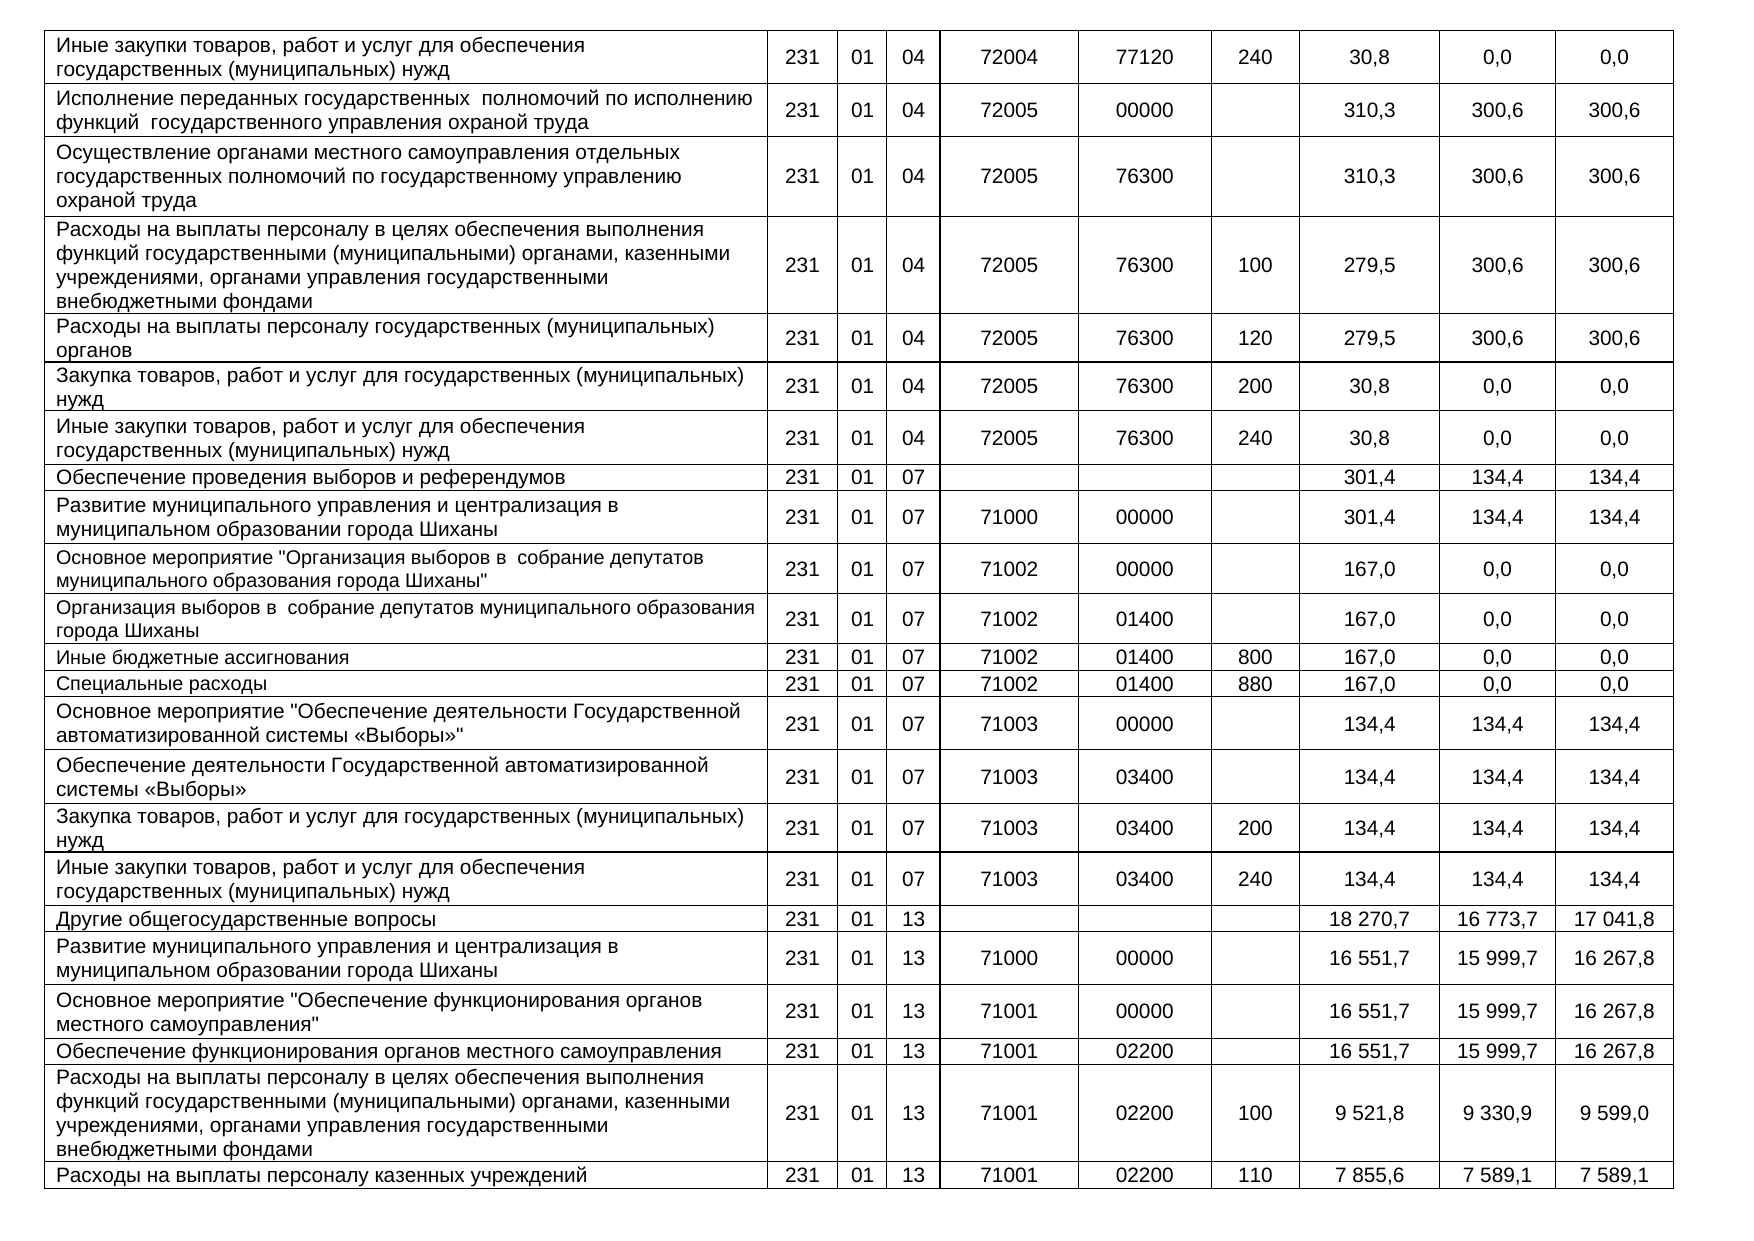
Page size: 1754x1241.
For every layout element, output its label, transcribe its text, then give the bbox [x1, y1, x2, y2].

table_cell 01 [838, 1039, 886, 1064]
table_cell 72005 [941, 314, 1078, 361]
table_cell 01 [838, 491, 886, 543]
table_cell 231 [768, 491, 837, 543]
table_cell 134,4 [1440, 465, 1555, 490]
table_cell 71001 [941, 985, 1078, 1037]
table_cell Развитие муниципального управления и централизация в муниципальном образовании города Шиханы [45, 932, 767, 984]
table_cell 03400 [1079, 853, 1211, 904]
table_cell 231 [768, 594, 837, 643]
table_cell 01 [838, 644, 886, 670]
table_cell 300,6 [1556, 84, 1673, 136]
table_cell 231 [768, 1065, 837, 1161]
table_cell 0,0 [1556, 671, 1673, 696]
table_cell [1212, 465, 1299, 490]
table_cell 0,0 [1440, 363, 1555, 410]
table_cell 231 [768, 544, 837, 593]
table_cell 240 [1212, 853, 1299, 904]
table_cell 134,4 [1440, 804, 1555, 851]
table_cell Развитие муниципального управления и централизация в муниципальном образовании города Шиханы [45, 491, 767, 543]
table_cell 04 [887, 137, 939, 216]
table_cell 13 [887, 985, 939, 1037]
table_cell 167,0 [1300, 671, 1439, 696]
table_cell 72004 [941, 31, 1078, 83]
table_cell 07 [887, 804, 939, 851]
table_cell 00000 [1079, 932, 1211, 984]
table_cell [1212, 985, 1299, 1037]
table_cell 71000 [941, 491, 1078, 543]
table_cell 231 [768, 750, 837, 802]
table_cell 01 [838, 906, 886, 931]
table_cell 134,4 [1300, 853, 1439, 904]
table_cell 16 267,8 [1556, 985, 1673, 1037]
table_cell 231 [768, 217, 837, 312]
table_cell 0,0 [1440, 544, 1555, 593]
table_cell 134,4 [1556, 465, 1673, 490]
table_cell 231 [768, 1162, 837, 1187]
table_cell 13 [887, 1065, 939, 1161]
table_cell 71002 [941, 594, 1078, 643]
table_cell 15 999,7 [1440, 985, 1555, 1037]
table_cell 231 [768, 31, 837, 83]
table_cell 71003 [941, 750, 1078, 802]
table_cell 0,0 [1556, 363, 1673, 410]
table_cell 07 [887, 465, 939, 490]
table_cell 0,0 [1440, 411, 1555, 463]
table_cell 134,4 [1300, 750, 1439, 802]
table_cell 01 [838, 985, 886, 1037]
table_cell 71002 [941, 644, 1078, 670]
table_cell 01 [838, 314, 886, 361]
table_cell 134,4 [1440, 697, 1555, 749]
table_cell 134,4 [1440, 853, 1555, 904]
table_cell 0,0 [1556, 594, 1673, 643]
table_cell 100 [1212, 217, 1299, 312]
table_cell 01 [838, 84, 886, 136]
table_cell 01400 [1079, 644, 1211, 670]
table_cell 07 [887, 750, 939, 802]
table_cell 120 [1212, 314, 1299, 361]
table_cell 134,4 [1300, 804, 1439, 851]
table_cell [1212, 544, 1299, 593]
table_cell 15 999,7 [1440, 932, 1555, 984]
table_cell 07 [887, 594, 939, 643]
table_cell 00000 [1079, 84, 1211, 136]
table_cell 17 041,8 [1556, 906, 1673, 931]
table_cell 134,4 [1556, 697, 1673, 749]
table_cell 134,4 [1556, 491, 1673, 543]
table_cell 71003 [941, 853, 1078, 904]
table_cell 30,8 [1300, 31, 1439, 83]
table_cell 110 [1212, 1162, 1299, 1187]
table_cell 301,4 [1300, 465, 1439, 490]
table_cell 01 [838, 804, 886, 851]
table_cell 200 [1212, 363, 1299, 410]
table_cell 300,6 [1440, 84, 1555, 136]
table_cell 01400 [1079, 671, 1211, 696]
table_cell 03400 [1079, 804, 1211, 851]
table_cell Обеспечение функционирования органов местного самоуправления [45, 1039, 767, 1064]
table_cell 880 [1212, 671, 1299, 696]
table_cell Закупка товаров, работ и услуг для государственных (муниципальных) нужд [45, 804, 767, 851]
table_cell 310,3 [1300, 84, 1439, 136]
table_cell 01 [838, 1065, 886, 1161]
table_cell [1212, 594, 1299, 643]
table_cell 01 [838, 932, 886, 984]
table_cell Иные бюджетные ассигнования [45, 644, 767, 670]
table_cell 07 [887, 671, 939, 696]
table_cell 0,0 [1440, 31, 1555, 83]
table_cell 04 [887, 31, 939, 83]
table_cell 300,6 [1556, 217, 1673, 312]
table_cell 13 [887, 1162, 939, 1187]
table_cell 231 [768, 906, 837, 931]
table_cell 13 [887, 1039, 939, 1064]
table_cell 01 [838, 750, 886, 802]
table_cell 04 [887, 411, 939, 463]
table_cell [1212, 137, 1299, 216]
table_cell 71001 [941, 1162, 1078, 1187]
table_cell 01 [838, 363, 886, 410]
table_cell 7 589,1 [1556, 1162, 1673, 1187]
table_cell 300,6 [1440, 217, 1555, 312]
table_cell 02200 [1079, 1065, 1211, 1161]
table_cell [1212, 750, 1299, 802]
table_cell 0,0 [1440, 594, 1555, 643]
table_cell Иные закупки товаров, работ и услуг для обеспечения государственных (муниципальных) нужд [45, 31, 767, 83]
table_cell 02200 [1079, 1039, 1211, 1064]
table_cell 231 [768, 985, 837, 1037]
table_cell 76300 [1079, 363, 1211, 410]
table_cell 00000 [1079, 697, 1211, 749]
table_cell 76300 [1079, 314, 1211, 361]
table_cell 71001 [941, 1065, 1078, 1161]
table_cell 01 [838, 697, 886, 749]
table_cell 231 [768, 411, 837, 463]
table_cell Обеспечение деятельности Государственной автоматизированной системы «Выборы» [45, 750, 767, 802]
table_cell 01 [838, 594, 886, 643]
table_cell [1212, 491, 1299, 543]
table_cell [941, 465, 1078, 490]
table_cell 72005 [941, 363, 1078, 410]
table_cell 01400 [1079, 594, 1211, 643]
table_cell 240 [1212, 31, 1299, 83]
table_cell 72005 [941, 411, 1078, 463]
table_cell 00000 [1079, 985, 1211, 1037]
table_cell 134,4 [1556, 804, 1673, 851]
table_cell 76300 [1079, 411, 1211, 463]
table_cell 72005 [941, 137, 1078, 216]
table_cell 00000 [1079, 491, 1211, 543]
table_cell [1212, 906, 1299, 931]
table_cell 0,0 [1440, 644, 1555, 670]
table_cell [1212, 932, 1299, 984]
table_cell 231 [768, 804, 837, 851]
table_cell 279,5 [1300, 217, 1439, 312]
table_cell 231 [768, 363, 837, 410]
table_cell 04 [887, 217, 939, 312]
table_cell 279,5 [1300, 314, 1439, 361]
table_cell 30,8 [1300, 411, 1439, 463]
table_cell 301,4 [1300, 491, 1439, 543]
table_cell 300,6 [1440, 137, 1555, 216]
table_cell 16 551,7 [1300, 1039, 1439, 1064]
table_cell 04 [887, 84, 939, 136]
table_cell 167,0 [1300, 644, 1439, 670]
table_cell 71000 [941, 932, 1078, 984]
table_cell 231 [768, 84, 837, 136]
table_cell 310,3 [1300, 137, 1439, 216]
table_cell 07 [887, 491, 939, 543]
table_cell 240 [1212, 411, 1299, 463]
table_cell 0,0 [1556, 31, 1673, 83]
table_cell 71003 [941, 804, 1078, 851]
table_cell 13 [887, 932, 939, 984]
table_cell 03400 [1079, 750, 1211, 802]
table_cell 100 [1212, 1065, 1299, 1161]
table_cell 30,8 [1300, 363, 1439, 410]
table_cell 7 855,6 [1300, 1162, 1439, 1187]
table_cell 800 [1212, 644, 1299, 670]
table_cell 15 999,7 [1440, 1039, 1555, 1064]
table_cell 04 [887, 363, 939, 410]
table_cell Расходы на выплаты персоналу казенных учреждений [45, 1162, 767, 1187]
table_cell 76300 [1079, 217, 1211, 312]
table_cell 71001 [941, 1039, 1078, 1064]
table_cell 167,0 [1300, 594, 1439, 643]
table_cell 0,0 [1440, 671, 1555, 696]
table_cell 0,0 [1556, 411, 1673, 463]
table_cell 0,0 [1556, 644, 1673, 670]
table_cell 9 330,9 [1440, 1065, 1555, 1161]
table_cell 07 [887, 853, 939, 904]
table_cell 231 [768, 932, 837, 984]
table_cell 231 [768, 465, 837, 490]
table_cell Другие общегосударственные вопросы [45, 906, 767, 931]
table_cell 167,0 [1300, 544, 1439, 593]
table_cell 76300 [1079, 137, 1211, 216]
table_cell 0,0 [1556, 544, 1673, 593]
table_cell 16 267,8 [1556, 932, 1673, 984]
table_cell 07 [887, 697, 939, 749]
table_cell 07 [887, 644, 939, 670]
table_cell 01 [838, 853, 886, 904]
table_cell 231 [768, 671, 837, 696]
table_cell 9 599,0 [1556, 1065, 1673, 1161]
table_cell 02200 [1079, 1162, 1211, 1187]
table_cell [1079, 906, 1211, 931]
table_cell 134,4 [1440, 750, 1555, 802]
table_cell 72005 [941, 84, 1078, 136]
table_cell 231 [768, 1039, 837, 1064]
table_cell Расходы на выплаты персоналу государственных (муниципальных) органов [45, 314, 767, 361]
table_cell 300,6 [1556, 314, 1673, 361]
table_cell 134,4 [1556, 750, 1673, 802]
table_cell Специальные расходы [45, 671, 767, 696]
table_cell 231 [768, 853, 837, 904]
table_cell 231 [768, 644, 837, 670]
table_cell 71002 [941, 671, 1078, 696]
table_cell 01 [838, 411, 886, 463]
table_cell Основное мероприятие "Обеспечение функционирования органов местного самоуправления" [45, 985, 767, 1037]
table_cell 01 [838, 465, 886, 490]
table_cell 71002 [941, 544, 1078, 593]
table_cell Основное мероприятие "Организация выборов в собрание депутатов муниципального образования города Шиханы" [45, 544, 767, 593]
table_cell 16 551,7 [1300, 985, 1439, 1037]
table_cell Иные закупки товаров, работ и услуг для обеспечения государственных (муниципальных) нужд [45, 411, 767, 463]
table_cell 01 [838, 137, 886, 216]
table_cell 231 [768, 137, 837, 216]
table_cell 77120 [1079, 31, 1211, 83]
table_cell Основное мероприятие "Обеспечение деятельности Государственной автоматизированной системы «Выборы»" [45, 697, 767, 749]
table_cell [1212, 84, 1299, 136]
table_cell Обеспечение проведения выборов и референдумов [45, 465, 767, 490]
table_cell 16 267,8 [1556, 1039, 1673, 1064]
table_cell 9 521,8 [1300, 1065, 1439, 1161]
table_cell 300,6 [1440, 314, 1555, 361]
table_cell 200 [1212, 804, 1299, 851]
table_cell 134,4 [1300, 697, 1439, 749]
table_cell [941, 906, 1078, 931]
table_cell 01 [838, 1162, 886, 1187]
table_cell 00000 [1079, 544, 1211, 593]
table_cell Осуществление органами местного самоуправления отдельных государственных полномочий по государственному управлению охраной труда [45, 137, 767, 216]
table_cell 01 [838, 31, 886, 83]
table_cell 01 [838, 217, 886, 312]
table_cell 01 [838, 671, 886, 696]
table_cell 7 589,1 [1440, 1162, 1555, 1187]
table_cell [1079, 465, 1211, 490]
table_cell 04 [887, 314, 939, 361]
table_cell 231 [768, 697, 837, 749]
table_cell 300,6 [1556, 137, 1673, 216]
table_cell 13 [887, 906, 939, 931]
table_cell [1212, 1039, 1299, 1064]
table_cell 231 [768, 314, 837, 361]
table_cell Иные закупки товаров, работ и услуг для обеспечения государственных (муниципальных) нужд [45, 853, 767, 904]
table_cell 71003 [941, 697, 1078, 749]
table_cell [1212, 697, 1299, 749]
table_cell 134,4 [1556, 853, 1673, 904]
table_cell 01 [838, 544, 886, 593]
table_cell 134,4 [1440, 491, 1555, 543]
table_cell Исполнение переданных государственных полномочий по исполнению функций государственного управления охраной труда [45, 84, 767, 136]
table_cell 07 [887, 544, 939, 593]
table_cell 18 270,7 [1300, 906, 1439, 931]
table_cell 16 773,7 [1440, 906, 1555, 931]
table_cell 16 551,7 [1300, 932, 1439, 984]
table_cell Организация выборов в собрание депутатов муниципального образования города Шиханы [45, 594, 767, 643]
table_cell Закупка товаров, работ и услуг для государственных (муниципальных) нужд [45, 363, 767, 410]
table_cell 72005 [941, 217, 1078, 312]
